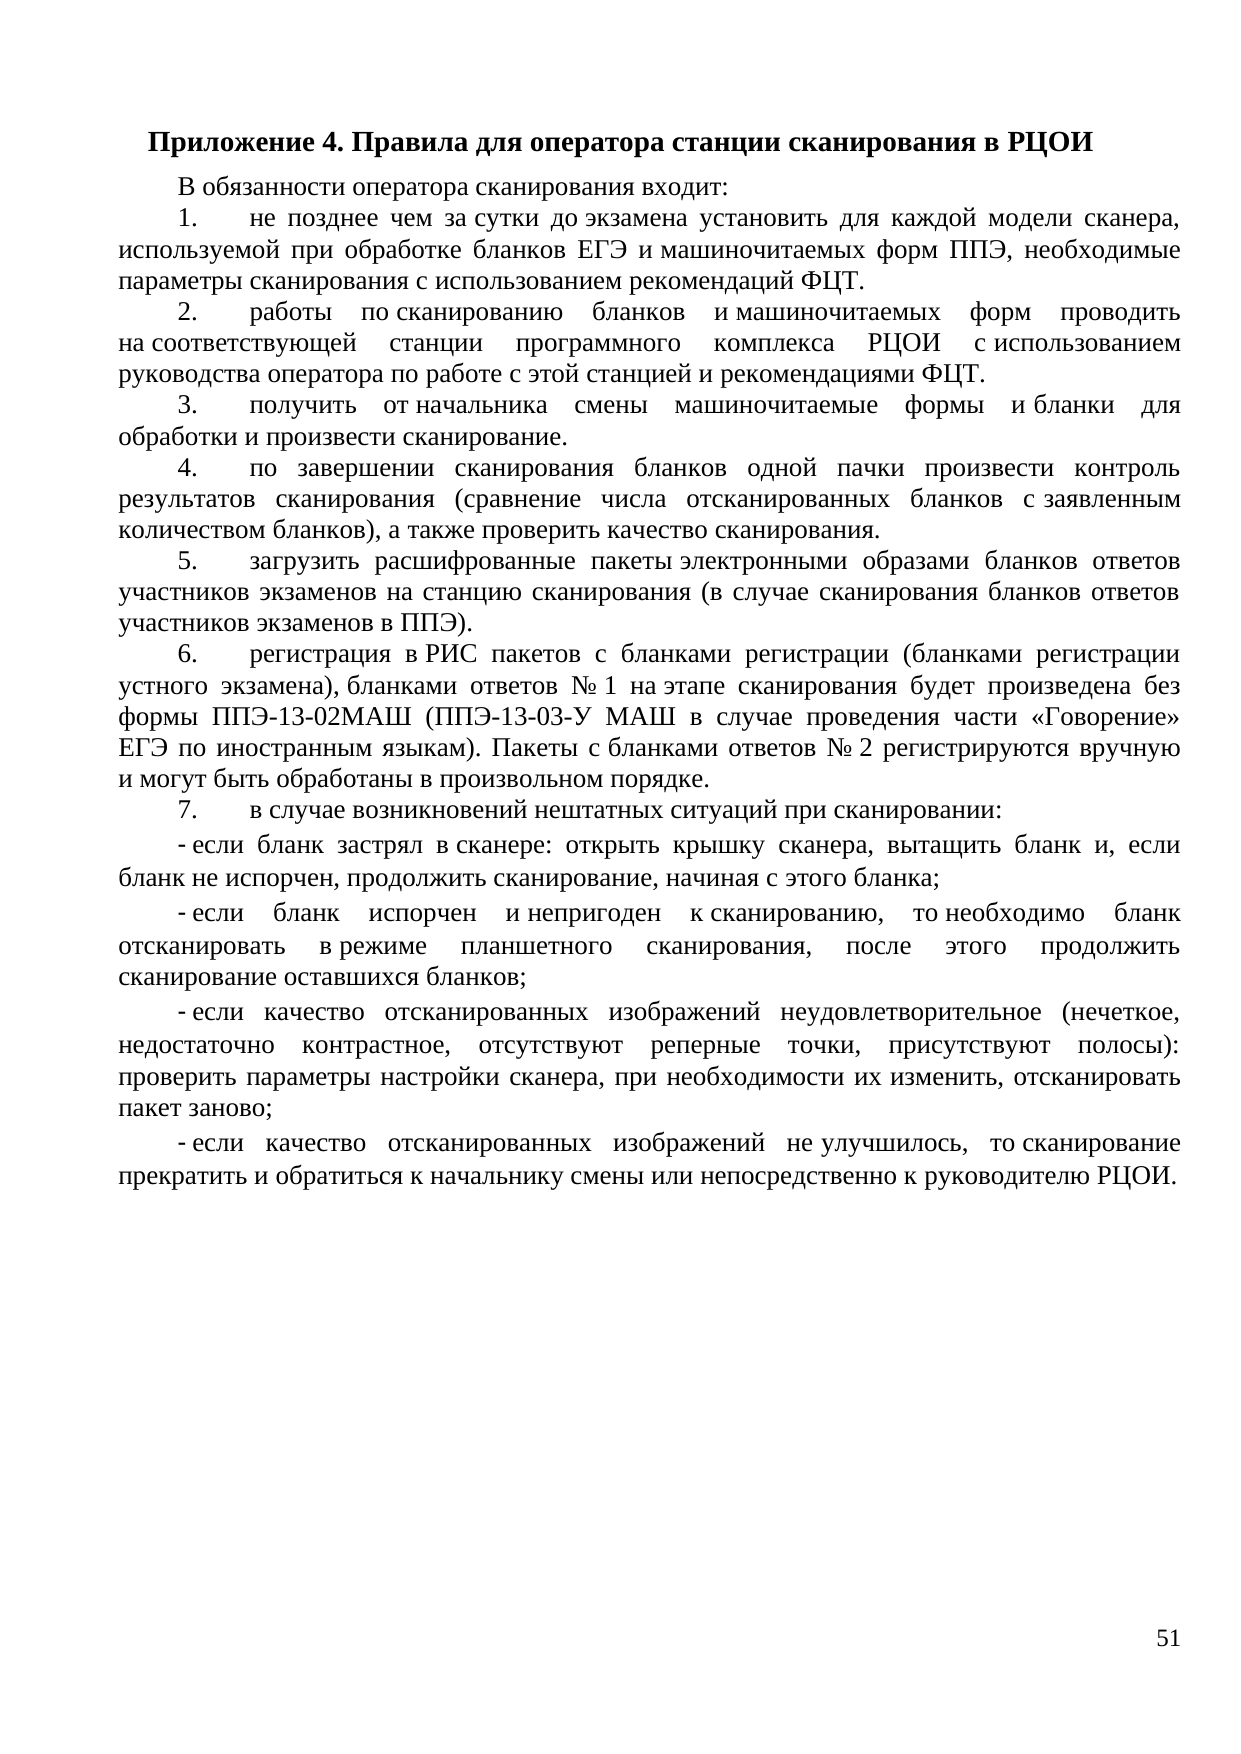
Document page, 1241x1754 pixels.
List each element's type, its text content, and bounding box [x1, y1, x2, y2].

subtitle Приложение 4. Правила для оператора станции сканирования в РЦОИ [148, 124, 1181, 158]
list если бланк застрял в сканере: открыть крышку сканера, вытащить бланк и, если бланк не испорчен, продолжить сканирование, начиная с этого бланка; [118, 824, 1181, 892]
list получить от начальника смены машиночитаемые формы и бланки для обработки и произвести сканирование. [118, 388, 1181, 451]
list регистрация в РИС пакетов с бланками регистрации (бланками регистрации устного экзамена), бланками ответов № 1 на этапе сканирования будет произведена без формы ППЭ-13-02МАШ (ППЭ-13-03-У МАШ в случае проведения части «Говорение» ЕГЭ по иностранным языкам). Пакеты с бланками ответов № 2 регистрируются вручную и могут быть обработаны в произвольном порядке. [118, 638, 1181, 793]
text В обязанности оператора сканирования входит: [118, 170, 1181, 202]
list не позднее чем за сутки до экзамена установить для каждой модели сканера, используемой при обработке бланков ЕГЭ и машиночитаемых форм ППЭ, необходимые параметры сканирования с использованием рекомендаций ФЦТ. [118, 202, 1181, 295]
list работы по сканированию бланков и машиночитаемых форм проводить на соответствующей станции программного комплекса РЦОИ с использованием руководства оператора по работе с этой станцией и рекомендациями ФЦТ. [118, 295, 1181, 388]
list по завершении сканирования бланков одной пачки произвести контроль результатов сканирования (сравнение числа отсканированных бланков с заявленным количеством бланков), а также проверить качество сканирования. [118, 451, 1181, 544]
list в случае возникновений нештатных ситуаций при сканировании: [118, 793, 1181, 824]
list если бланк испорчен и непригоден к сканированию, то необходимо бланк отсканировать в режиме планшетного сканирования, после этого продолжить сканирование оставшихся бланков; [118, 892, 1181, 992]
list загрузить расшифрованные пакеты электронными образами бланков ответов участников экзаменов на станцию сканирования (в случае сканирования бланков ответов участников экзаменов в ППЭ). [118, 544, 1181, 638]
list если качество отсканированных изображений не улучшилось, то сканирование прекратить и обратиться к начальнику смены или непосредственно к руководителю РЦОИ. [118, 1122, 1181, 1190]
list если качество отсканированных изображений неудовлетворительное (нечеткое, недостаточно контрастное, отсутствуют реперные точки, присутствуют полосы): проверить параметры настройки сканера, при необходимости их изменить, отсканировать пакет заново; [118, 992, 1181, 1122]
